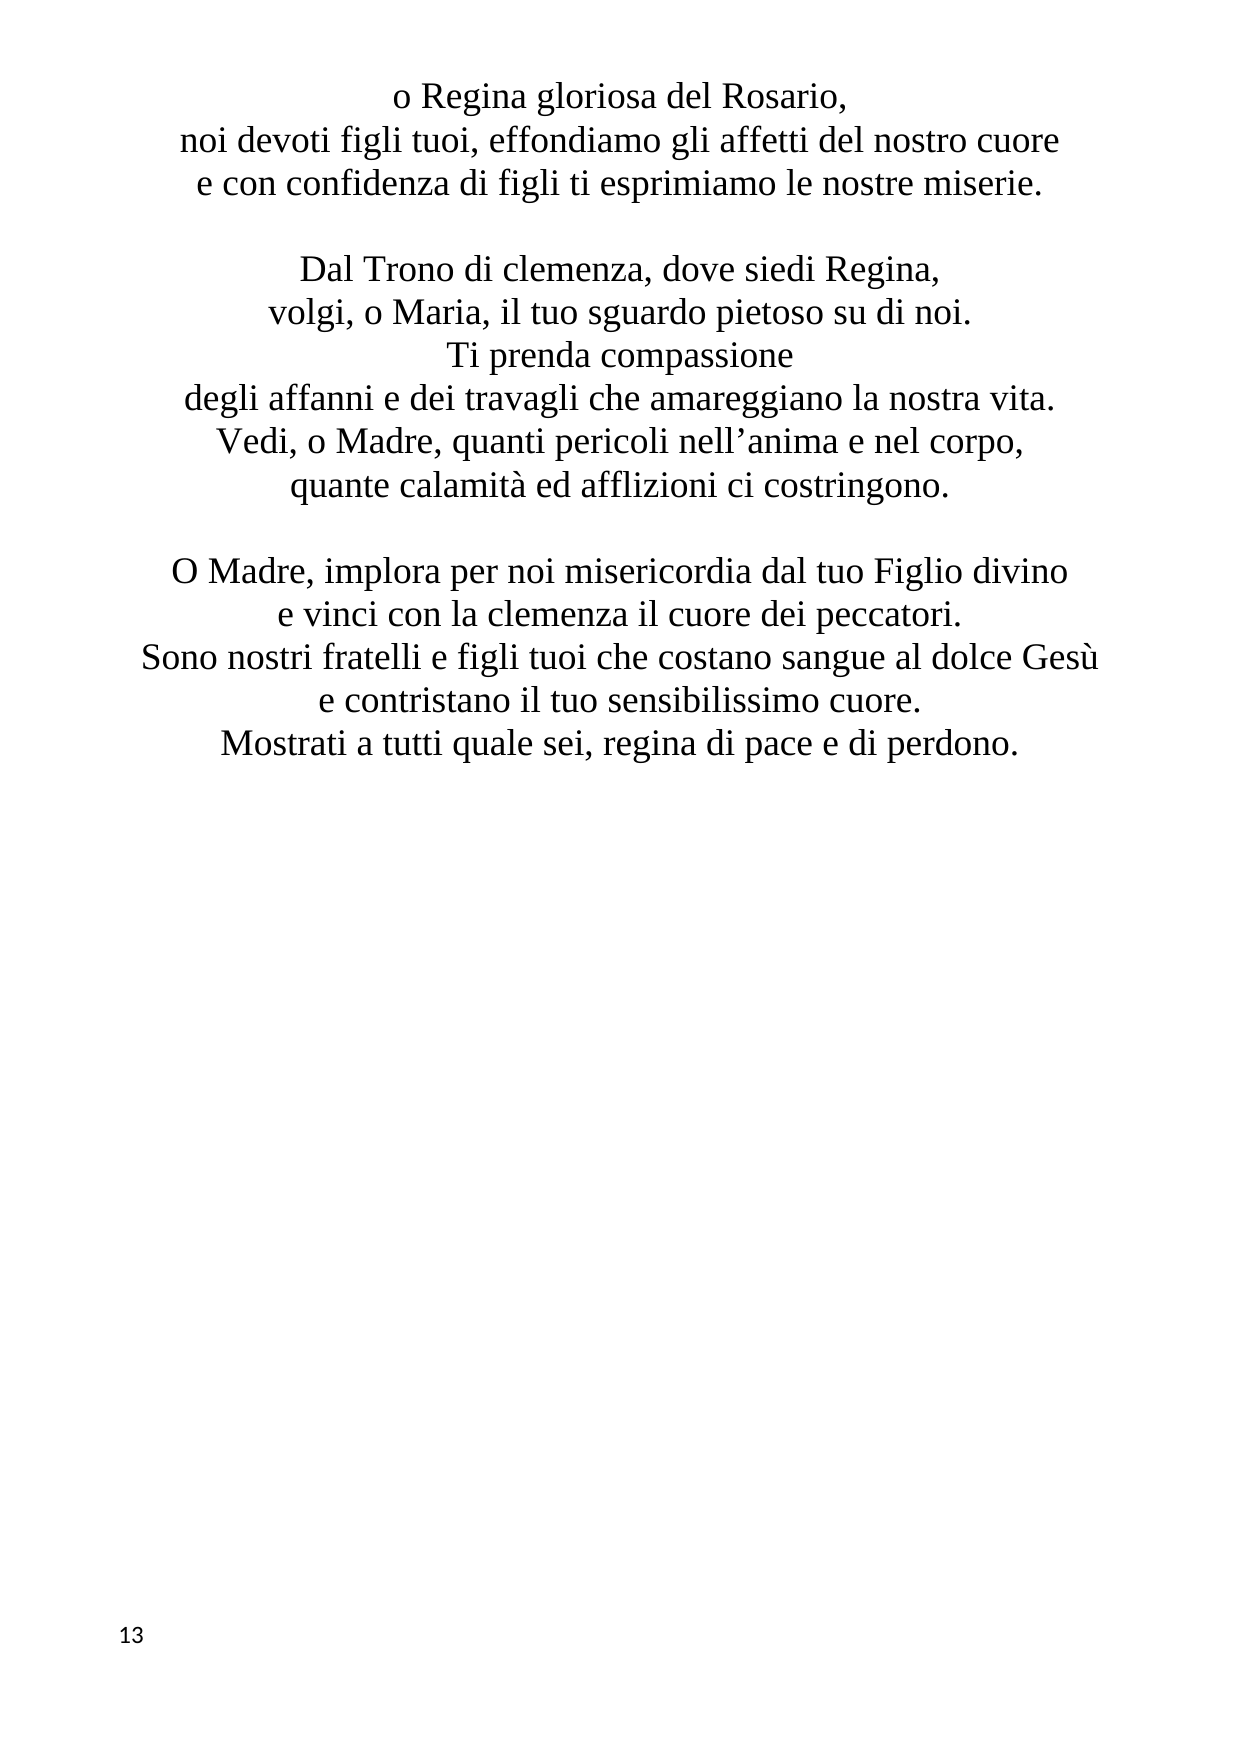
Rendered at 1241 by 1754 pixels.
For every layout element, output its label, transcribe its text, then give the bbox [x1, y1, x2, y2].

text quante calamità ed afflizioni ci costringono. [118, 462, 1122, 505]
text e contristano il tuo sensibilissimo cuore. [118, 678, 1122, 721]
text Sono nostri fratelli e figli tuoi che costano sangue al dolce Gesù [118, 634, 1122, 678]
text o Regina gloriosa del Rosario, [118, 74, 1122, 117]
text noi devoti figli tuoi, effondiamo gli affetti del nostro cuore [118, 117, 1122, 160]
text e con confidenza di figli ti esprimiamo le nostre miserie. [118, 160, 1122, 203]
text degli affanni e dei travagli che amareggiano la nostra vita. [118, 376, 1122, 419]
text e vinci con la clemenza il cuore dei peccatori. [118, 591, 1122, 634]
text O Madre, implora per noi misericordia dal tuo Figlio divino [118, 548, 1122, 591]
text volgi, o Maria, il tuo sguardo pietoso su di noi. [118, 289, 1122, 333]
text Vedi, o Madre, quanti pericoli nell’anima e nel corpo, [118, 419, 1122, 462]
text Ti prenda compassione [118, 333, 1122, 376]
text Dal Trono di clemenza, dove siedi Regina, [118, 246, 1122, 289]
text Mostrati a tutti quale sei, regina di pace e di perdono. [118, 721, 1122, 764]
